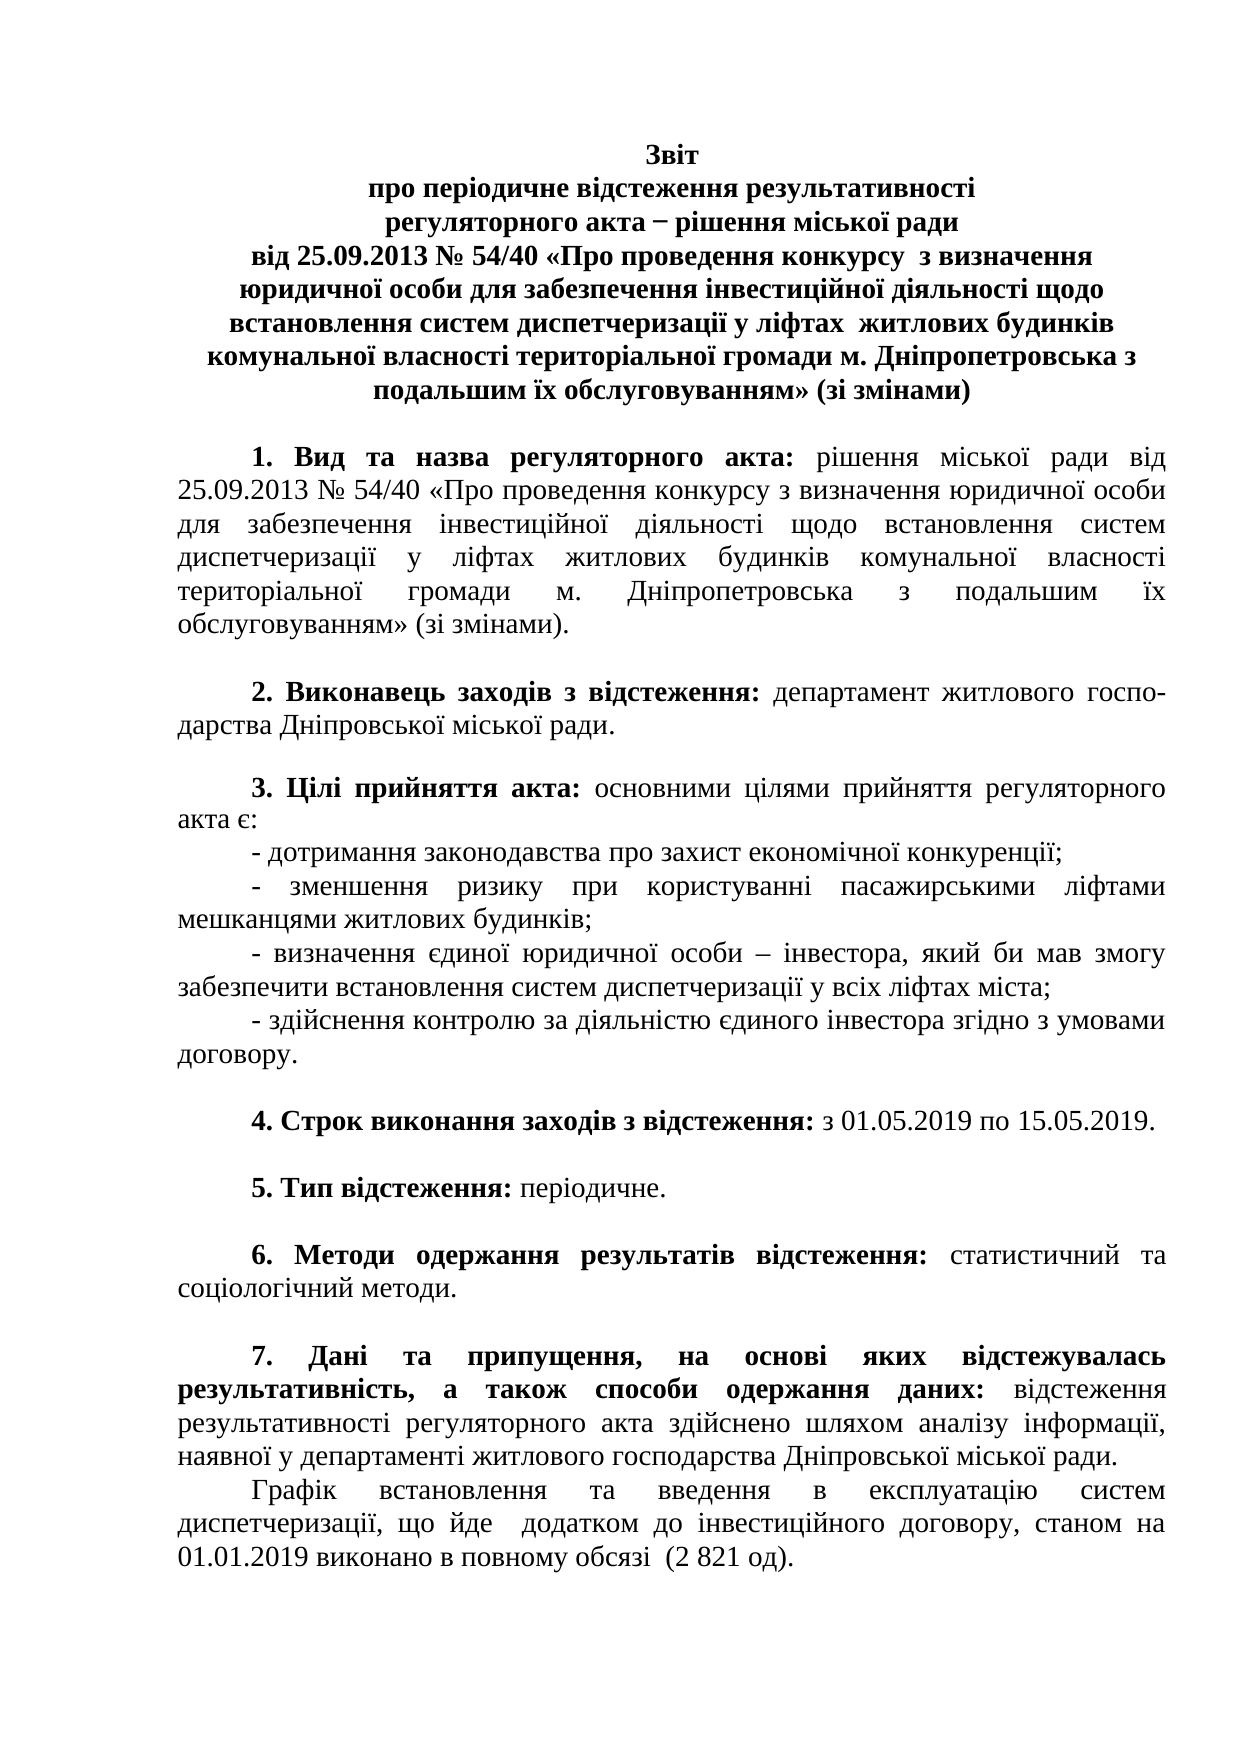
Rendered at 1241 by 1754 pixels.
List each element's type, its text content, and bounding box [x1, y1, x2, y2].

text Графік встановлення та введення в експлуатацію систем диспетчеризації, що йде додатком до інвестиційного договору, станом на 01.01.2019 виконано в повному обсязі (2 821 од). [177, 1472, 1167, 1572]
text Звіт [177, 137, 1167, 171]
text - здійснення контролю за діяльністю єдиного інвестора згідно з умовами договору. [177, 1002, 1167, 1069]
text 5. Тип відстеження: періодичне. [177, 1170, 1167, 1203]
text - дотримання законодавства про захист економічної конкуренції; [177, 834, 1167, 868]
text про періодичне відстеження результативності [177, 171, 1167, 204]
text - зменшення ризику при користуванні пасажирськими ліфтами мешканцями житлових будинків; [177, 868, 1167, 935]
text 2. Виконавець заходів з відстеження: департамент житлового госпо-дарства Дніпровської міської ради. [177, 674, 1167, 741]
text 3. Цілі прийняття акта: основними цілями прийняття регуляторного акта є: [177, 772, 1167, 834]
text регуляторного акта ̶ рішення міської ради [177, 204, 1167, 238]
text - визначення єдиної юридичної особи – інвестора, який би мав змогу забезпечити встановлення систем диспетчеризації у всіх ліфтах міста; [177, 935, 1167, 1002]
text 1. Вид та назва регуляторного акта: рішення міської ради від 25.09.2013 № 54/40 «Про проведення конкурсу з визначення юридичної особи для забезпечення інвестиційної діяльності щодо встановлення систем диспетчеризації у ліфтах житлових будинків комунальної власності територіальної громади м. Дніпропетровська з подальшим їх обслуговуванням» (зі змінами). [177, 439, 1167, 640]
text 7. Дані та припущення, на основі яких відстежувалась результативність, а також способи одержання даних: відстеження результативності регуляторного акта здійснено шляхом аналізу інформації, наявної у департаменті житлового господарства Дніпровської міської ради. [177, 1338, 1167, 1472]
text 6. Методи одержання результатів відстеження: статистичний та соціологічний методи. [177, 1237, 1167, 1304]
text від 25.09.2013 № 54/40 «Про проведення конкурсу з визначення юридичної особи для забезпечення інвестиційної діяльності щодо встановлення систем диспетчеризації у ліфтах житлових будинків комунальної власності територіальної громади м. Дніпропетровська з подальшим їх обслуговуванням» (зі змінами) [177, 238, 1167, 405]
text 4. Строк виконання заходів з відстеження: з 01.05.2019 по 15.05.2019. [177, 1103, 1167, 1136]
